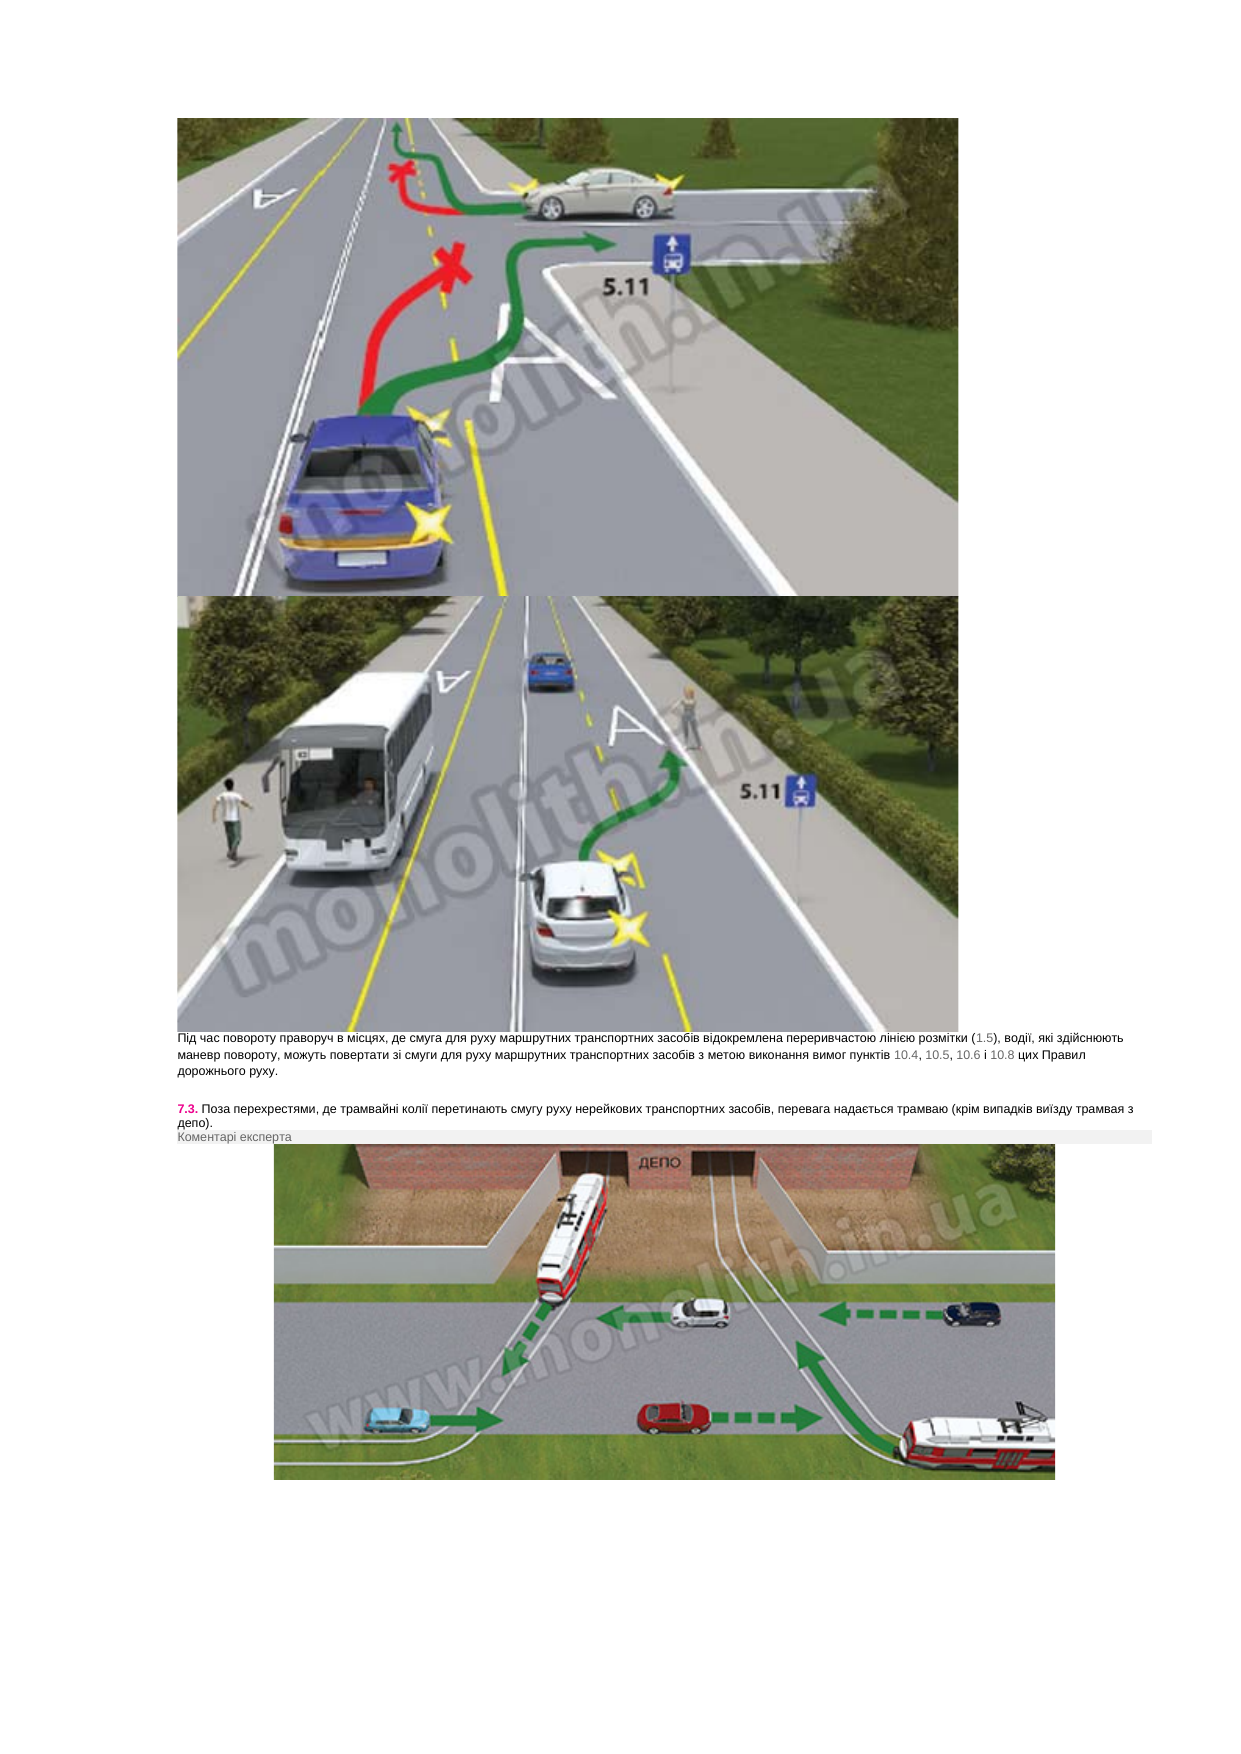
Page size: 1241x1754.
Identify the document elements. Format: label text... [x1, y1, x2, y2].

picture [177, 118, 959, 1032]
text 7.3. Поза перехрестями, де трамвайні колії перетинають смугу руху нерейкових транспортних засобів, перевага надається трамваю (крім випадків виїзду трамвая з депо). [213, 1101, 1152, 1130]
text Під час повороту праворуч в місцях, де смуга для руху маршрутних транспортних засобів відокремлена переривчастою лінією розмітки (1.5), водії, які здійснюють маневр повороту, можуть повертати зі смуги для руху маршрутних транспортних засобів з метою виконання вимог пунктів 10.4, 10.5, 10.6 і 10.8 цих Правил дорожнього руху. [177, 1031, 1152, 1078]
picture [273, 1144, 1055, 1480]
text Коментарі експерта [177, 1130, 1152, 1144]
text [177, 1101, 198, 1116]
